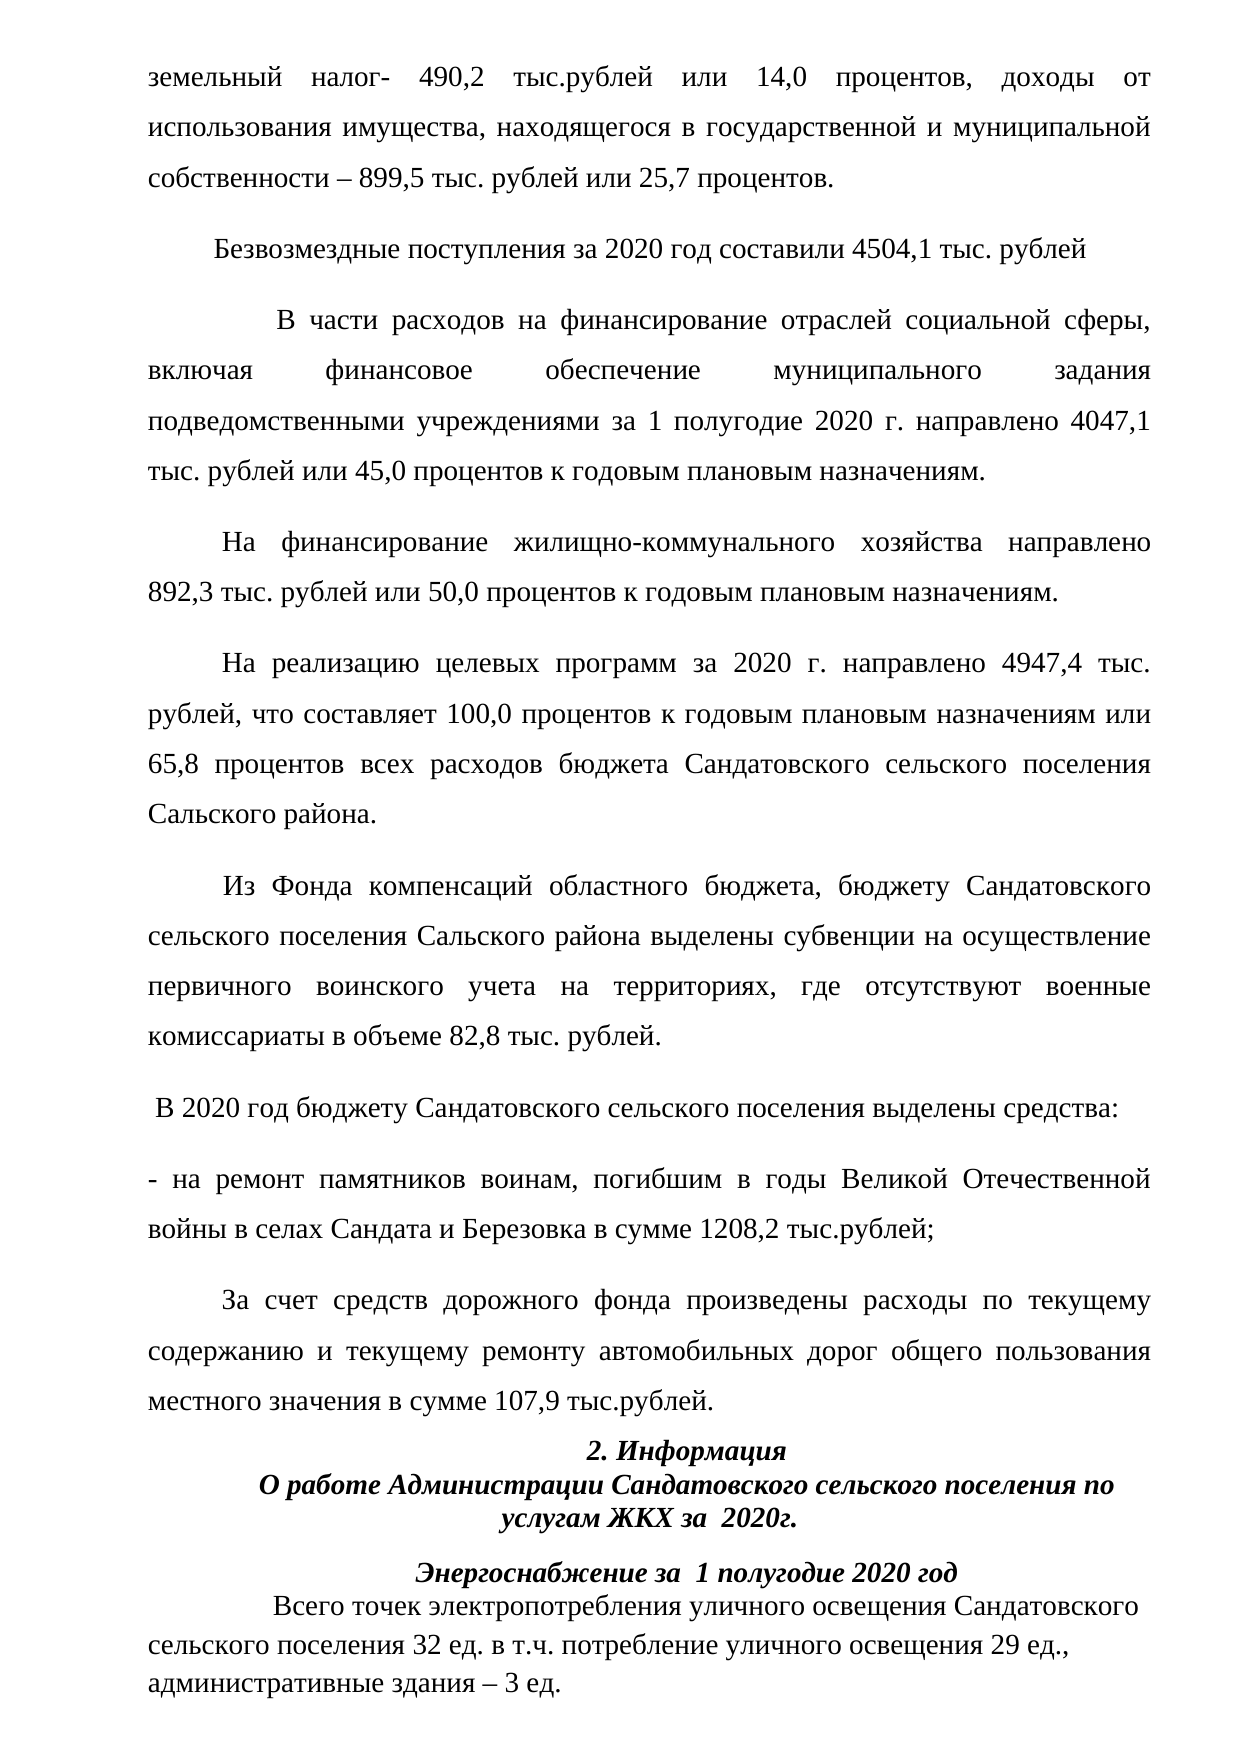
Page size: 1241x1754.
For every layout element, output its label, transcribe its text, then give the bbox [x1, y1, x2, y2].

text Всего точек электропотребления уличного освещения Сандатовского сельского поселения 32 ед. в т.ч. потребление уличного освещения 29 ед., административные здания – 3 ед. [148, 1588, 1152, 1699]
text За счет средств дорожного фонда произведены расходы по текущему содержанию и текущему ремонту автомобильных дорог общего пользования местного значения в сумме 107,9 тыс.рублей. [148, 1282, 1152, 1416]
text На реализацию целевых программ за 2020 г. направлено 4947,4 тыс. рублей, что составляет 100,0 процентов к годовым плановым назначениям или 65,8 процентов всех расходов бюджета Сандатовского сельского поселения Сальского района. [148, 646, 1152, 830]
text Из Фонда компенсаций областного бюджета, бюджету Сандатовского сельского поселения Сальского района выделены субвенции на осуществление первичного воинского учета на территориях, где отсутствуют военные комиссариаты в объеме 82,8 тыс. рублей. [148, 868, 1152, 1052]
text Безвозмездные поступления за 2020 год составили 4504,1 тыс. рублей [148, 231, 1152, 264]
text На финансирование жилищно-коммунального хозяйства направлено 892,3 тыс. рублей или 50,0 процентов к годовым плановым назначениям. [148, 524, 1152, 608]
text Энергоснабжение за 1 полугодие 2020 год [148, 1555, 1152, 1588]
text О работе Администрации Сандатовского сельского поселения по услугам ЖКХ за 2020г. [148, 1467, 1152, 1534]
text - на ремонт памятников воинам, погибшим в годы Великой Отечественной войны в селах Сандата и Березовка в сумме 1208,2 тыс.рублей; [148, 1161, 1152, 1245]
text В части расходов на финансирование отраслей социальной сферы, включая финансовое обеспечение муниципального задания подведомственными учреждениями за 1 полугодие 2020 г. направлено 4047,1 тыс. рублей или 45,0 процентов к годовым плановым назначениям. [148, 302, 1152, 486]
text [148, 59, 1152, 193]
text В 2020 год бюджету Сандатовского сельского поселения выделены средства: [148, 1090, 1152, 1123]
text 2. Информация [148, 1433, 1152, 1467]
